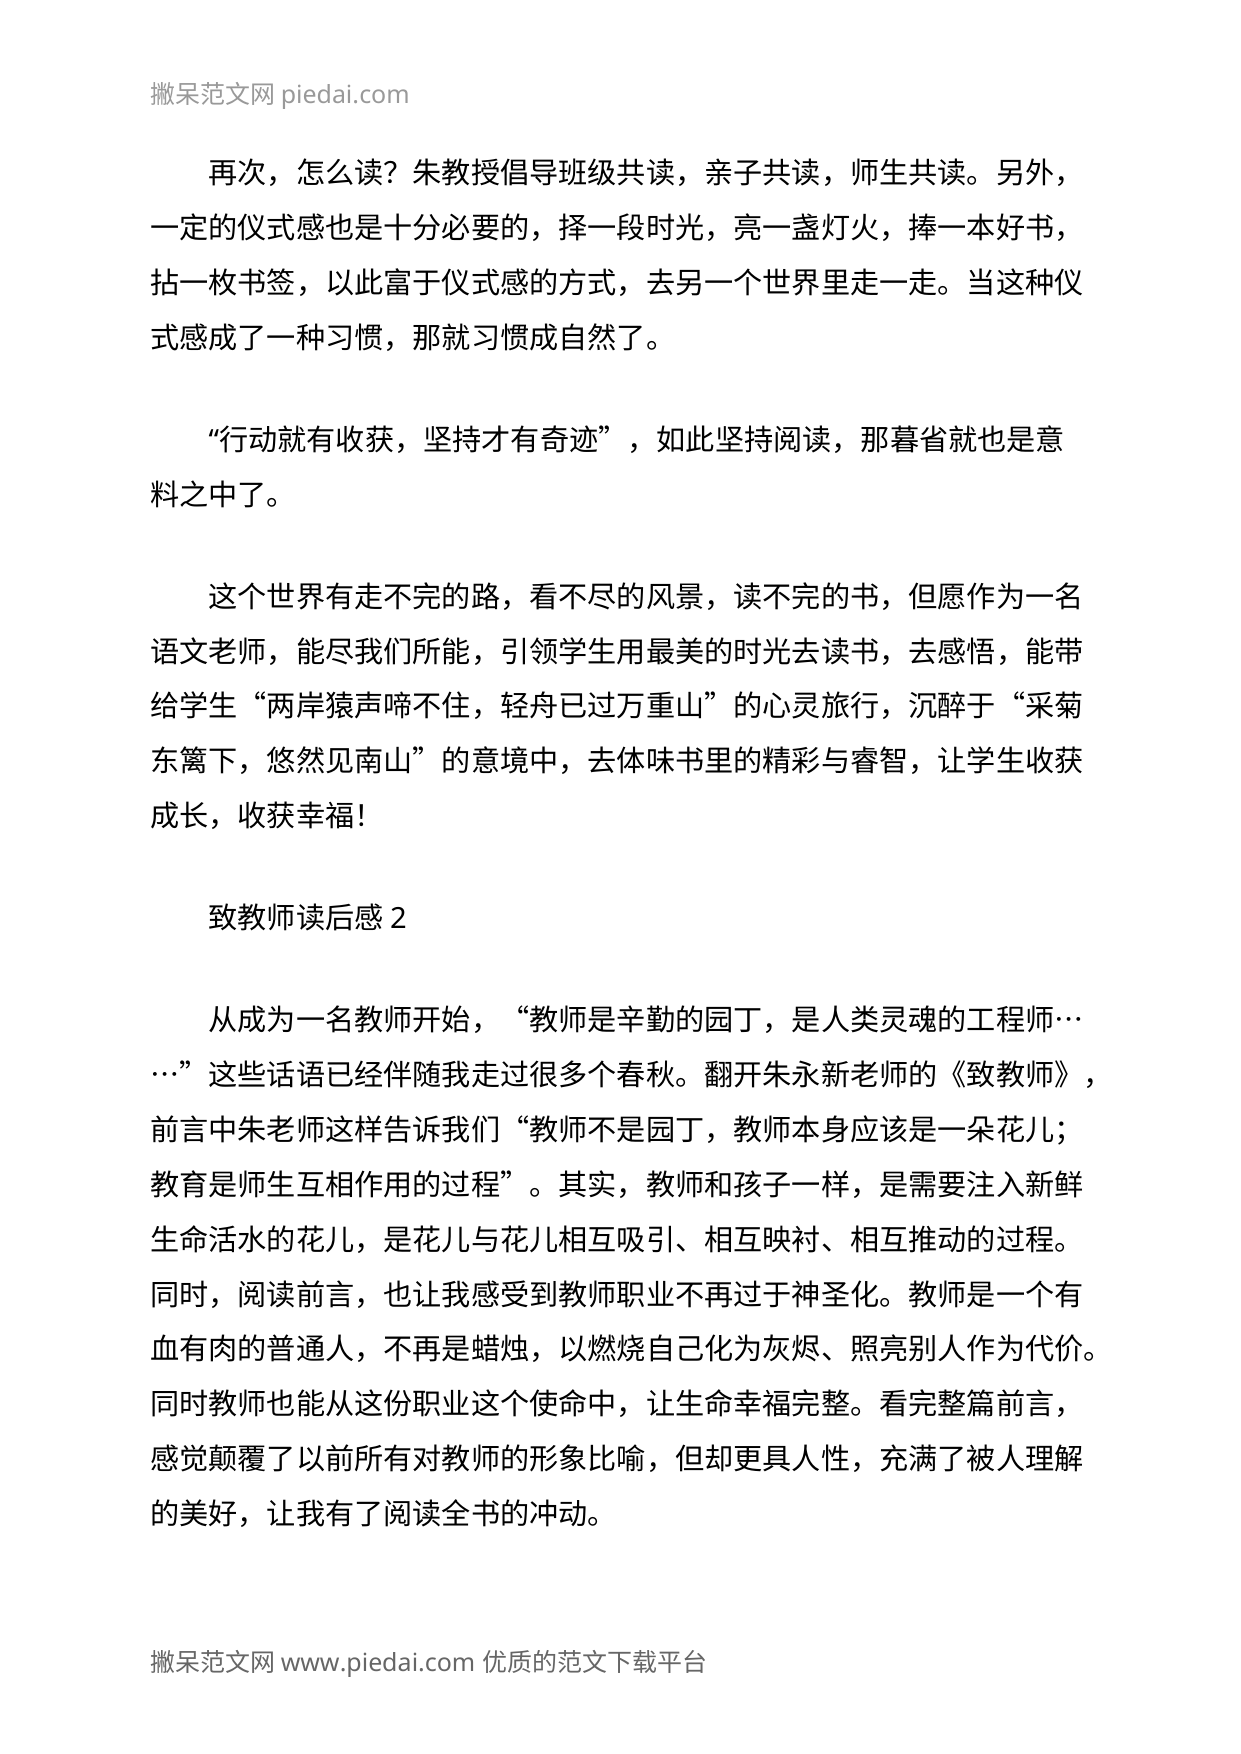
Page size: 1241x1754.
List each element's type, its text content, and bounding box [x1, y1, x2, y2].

text 这个世界有走不完的路，看不尽的风景，读不完的书，但愿作为一名语文老师，能尽我们所能，引领学生用最美的时光去读书，去感悟，能带给学生“两岸猿声啼不住，轻舟已过万重山”的心灵旅行，沉醉于“采菊东篱下，悠然见南山”的意境中，去体味书里的精彩与睿智，让学生收获成长，收获幸福！ [150, 573, 1090, 835]
text 从成为一名教师开始，“教师是辛勤的园丁，是人类灵魂的工程师……”这些话语已经伴随我走过很多个春秋。翻开朱永新老师的《致教师》，前言中朱老师这样告诉我们“教师不是园丁，教师本身应该是一朵花儿；教育是师生互相作用的过程”。其实，教师和孩子一样，是需要注入新鲜生命活水的花儿，是花儿与花儿相互吸引、相互映衬、相互推动的过程。同时，阅读前言，也让我感受到教师职业不再过于神圣化。教师是一个有血有肉的普通人，不再是蜡烛，以燃烧自己化为灰烬、照亮别人作为代价。同时教师也能从这份职业这个使命中，让生命幸福完整。看完整篇前言，感觉颠覆了以前所有对教师的形象比喻，但却更具人性，充满了被人理解的美好，让我有了阅读全书的冲动。 [150, 997, 1090, 1533]
text 致教师读后感 2 [150, 894, 1090, 937]
text “行动就有收获，坚持才有奇迹”，如此坚持阅读，那暮省就也是意料之中了。 [150, 416, 1090, 514]
text 再次，怎么读？朱教授倡导班级共读，亲子共读，师生共读。另外，一定的仪式感也是十分必要的，择一段时光，亮一盏灯火，捧一本好书，拈一枚书签，以此富于仪式感的方式，去另一个世界里走一走。当这种仪式感成了一种习惯，那就习惯成自然了。 [150, 150, 1090, 357]
